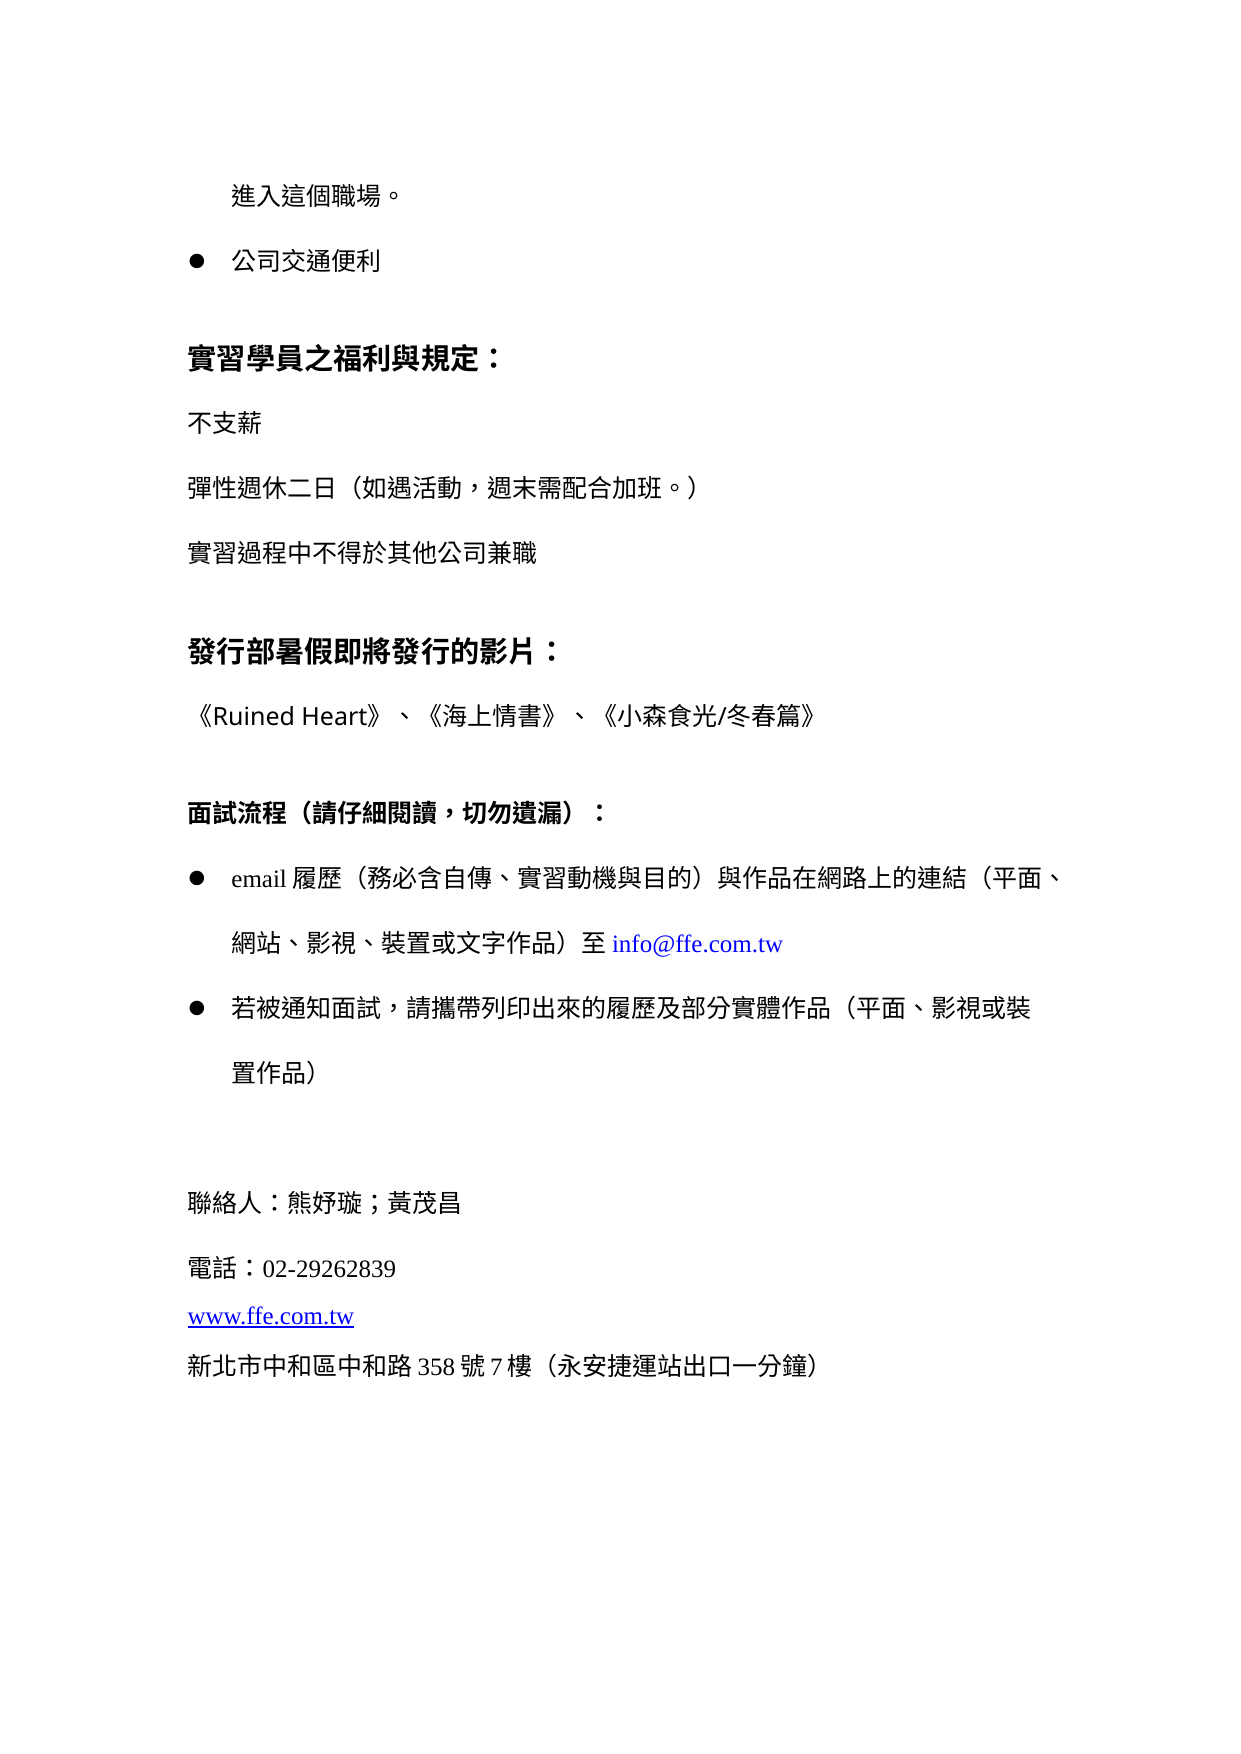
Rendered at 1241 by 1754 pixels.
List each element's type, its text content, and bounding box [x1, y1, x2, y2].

text 發行部暑假即將發行的影片： [187, 617, 1053, 682]
text 《Ruined Heart》、《海上情書》、《小森食光/冬春篇》 [187, 682, 1053, 747]
text 實習過程中不得於其他公司兼職 [187, 519, 1053, 584]
text 新北市中和區中和路358號7樓（永安捷運站出口一分鐘） [187, 1332, 1053, 1397]
text www.ffe.com.tw [187, 1299, 1053, 1332]
text 面試流程（請仔細閱讀，切勿遺漏）： [187, 779, 1053, 844]
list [187, 162, 1053, 227]
list email履歷（務必含自傳、實習動機與目的）與作品在網路上的連結（平面、網站、影視、裝置或文字作品）至 info@ffe.com.tw [187, 844, 1053, 974]
list 公司交通便利 [187, 227, 1053, 292]
text 不支薪 [187, 389, 1053, 454]
list 若被通知面試，請攜帶列印出來的履歷及部分實體作品（平面、影視或裝置作品） [187, 974, 1053, 1104]
text 彈性週休二日（如遇活動，週末需配合加班。） [187, 454, 1053, 519]
text 實習學員之福利與規定： [187, 324, 1053, 389]
text 聯絡人：熊妤璇；黃茂昌 [187, 1169, 1053, 1234]
text 電話：02-29262839 [187, 1234, 1053, 1299]
